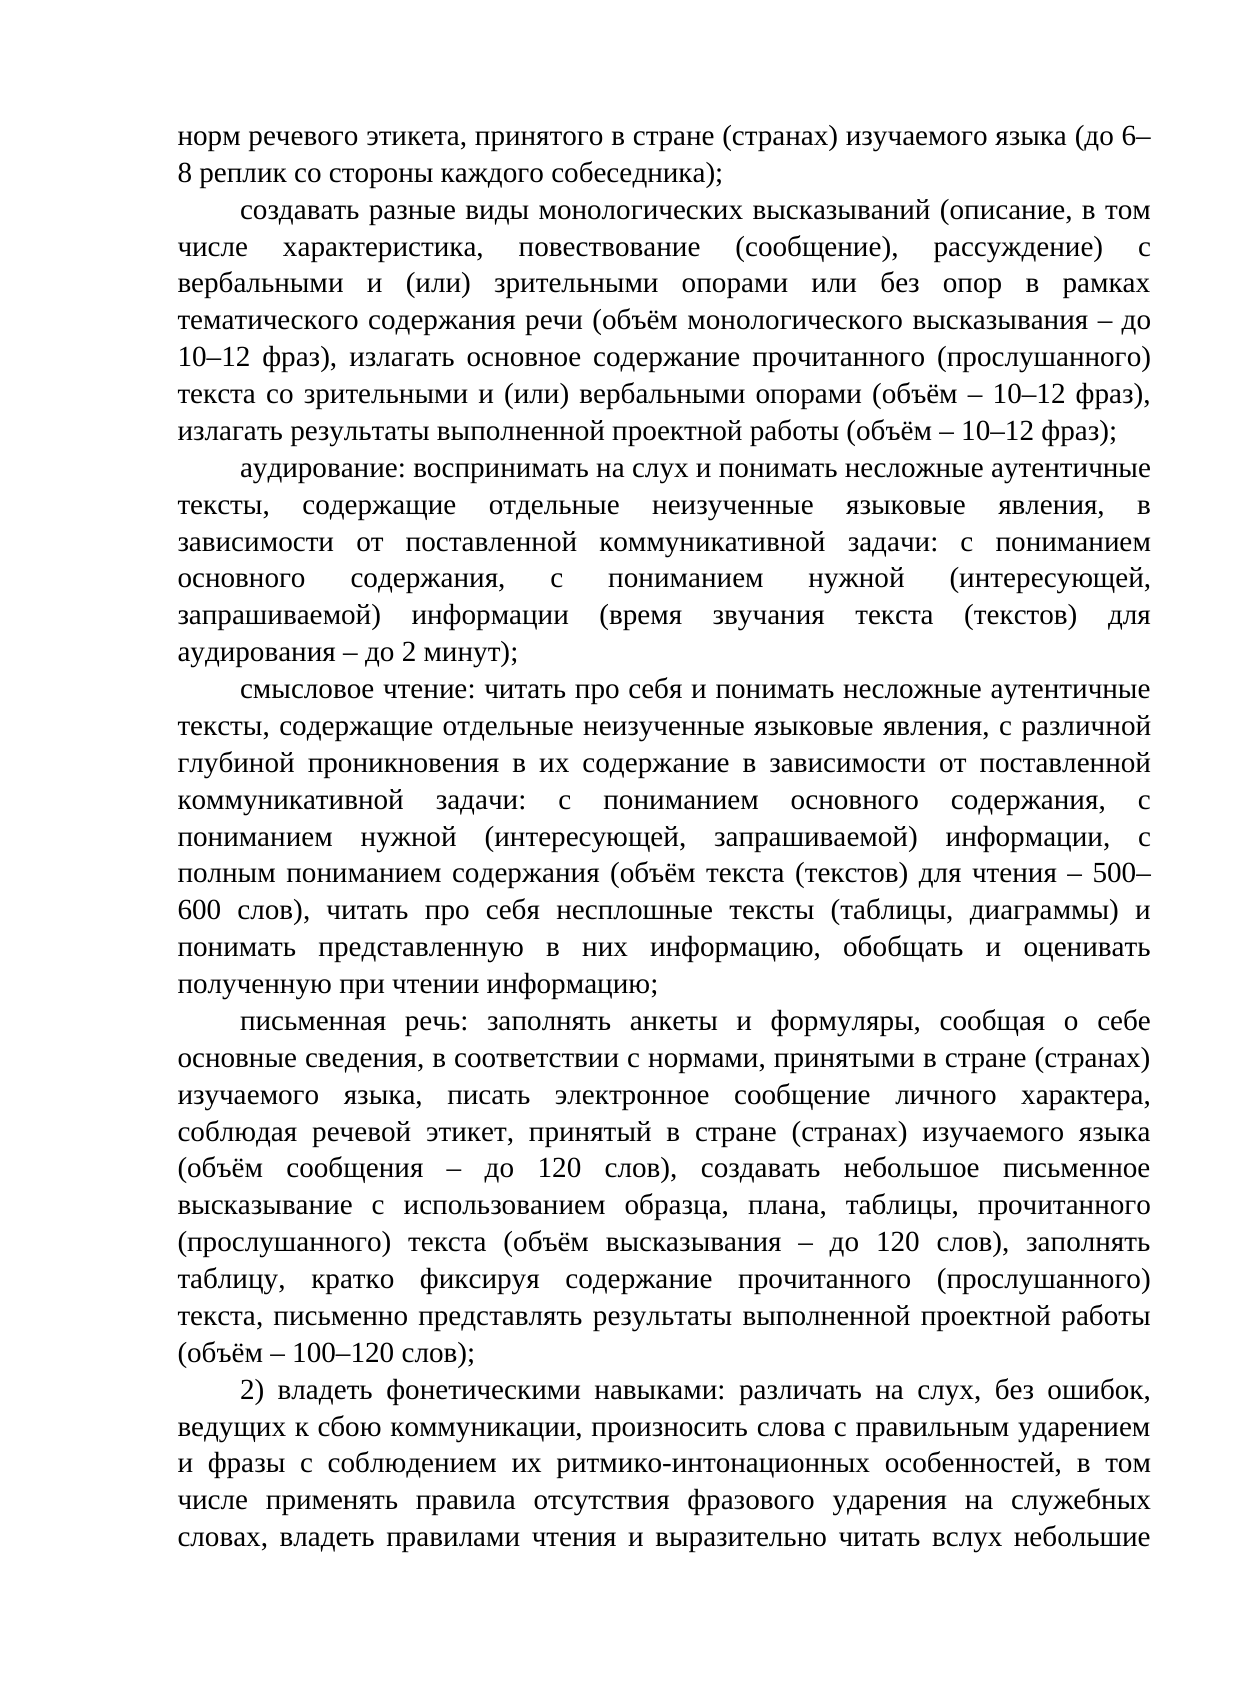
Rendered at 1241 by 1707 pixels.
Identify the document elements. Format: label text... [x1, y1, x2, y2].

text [177, 118, 1152, 188]
text создавать разные виды монологических высказываний (описание, в том числе характеристика, повествование (сообщение), рассуждение) с вербальными и (или) зрительными опорами или без опор в рамках тематического содержания речи (объём монологического высказывания – до 10–12 фраз), излагать основное содержание прочитанного (прослушанного) текста со зрительными и (или) вербальными опорами (объём – 10–12 фраз), излагать результаты выполненной проектной работы (объём – 10–12 фраз); [177, 192, 1152, 447]
text смысловое чтение: читать про себя и понимать несложные аутентичные тексты, содержащие отдельные неизученные языковые явления, с различной глубиной проникновения в их содержание в зависимости от поставленной коммуникативной задачи: с пониманием основного содержания, с пониманием нужной (интересующей, запрашиваемой) информации, с полным пониманием содержания (объём текста (текстов) для чтения – 500–600 слов), читать про себя несплошные тексты (таблицы, диаграммы) и понимать представленную в них информацию, обобщать и оценивать полученную при чтении информацию; [177, 671, 1152, 1000]
text письменная речь: заполнять анкеты и формуляры, сообщая о себе основные сведения, в соответствии с нормами, принятыми в стране (странах) изучаемого языка, писать электронное сообщение личного характера, соблюдая речевой этикет, принятый в стране (странах) изучаемого языка (объём сообщения – до 120 слов), создавать небольшое письменное высказывание с использованием образца, плана, таблицы, прочитанного (прослушанного) текста (объём высказывания – до 120 слов), заполнять таблицу, кратко фиксируя содержание прочитанного (прослушанного) текста, письменно представлять результаты выполненной проектной работы (объём – 100–120 слов); [177, 1003, 1152, 1368]
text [177, 1372, 1152, 1553]
text аудирование: воспринимать на слух и понимать несложные аутентичные тексты, содержащие отдельные неизученные языковые явления, в зависимости от поставленной коммуникативной задачи: с пониманием основного содержания, с пониманием нужной (интересующей, запрашиваемой) информации (время звучания текста (текстов) для аудирования – до 2 минут); [177, 450, 1152, 668]
